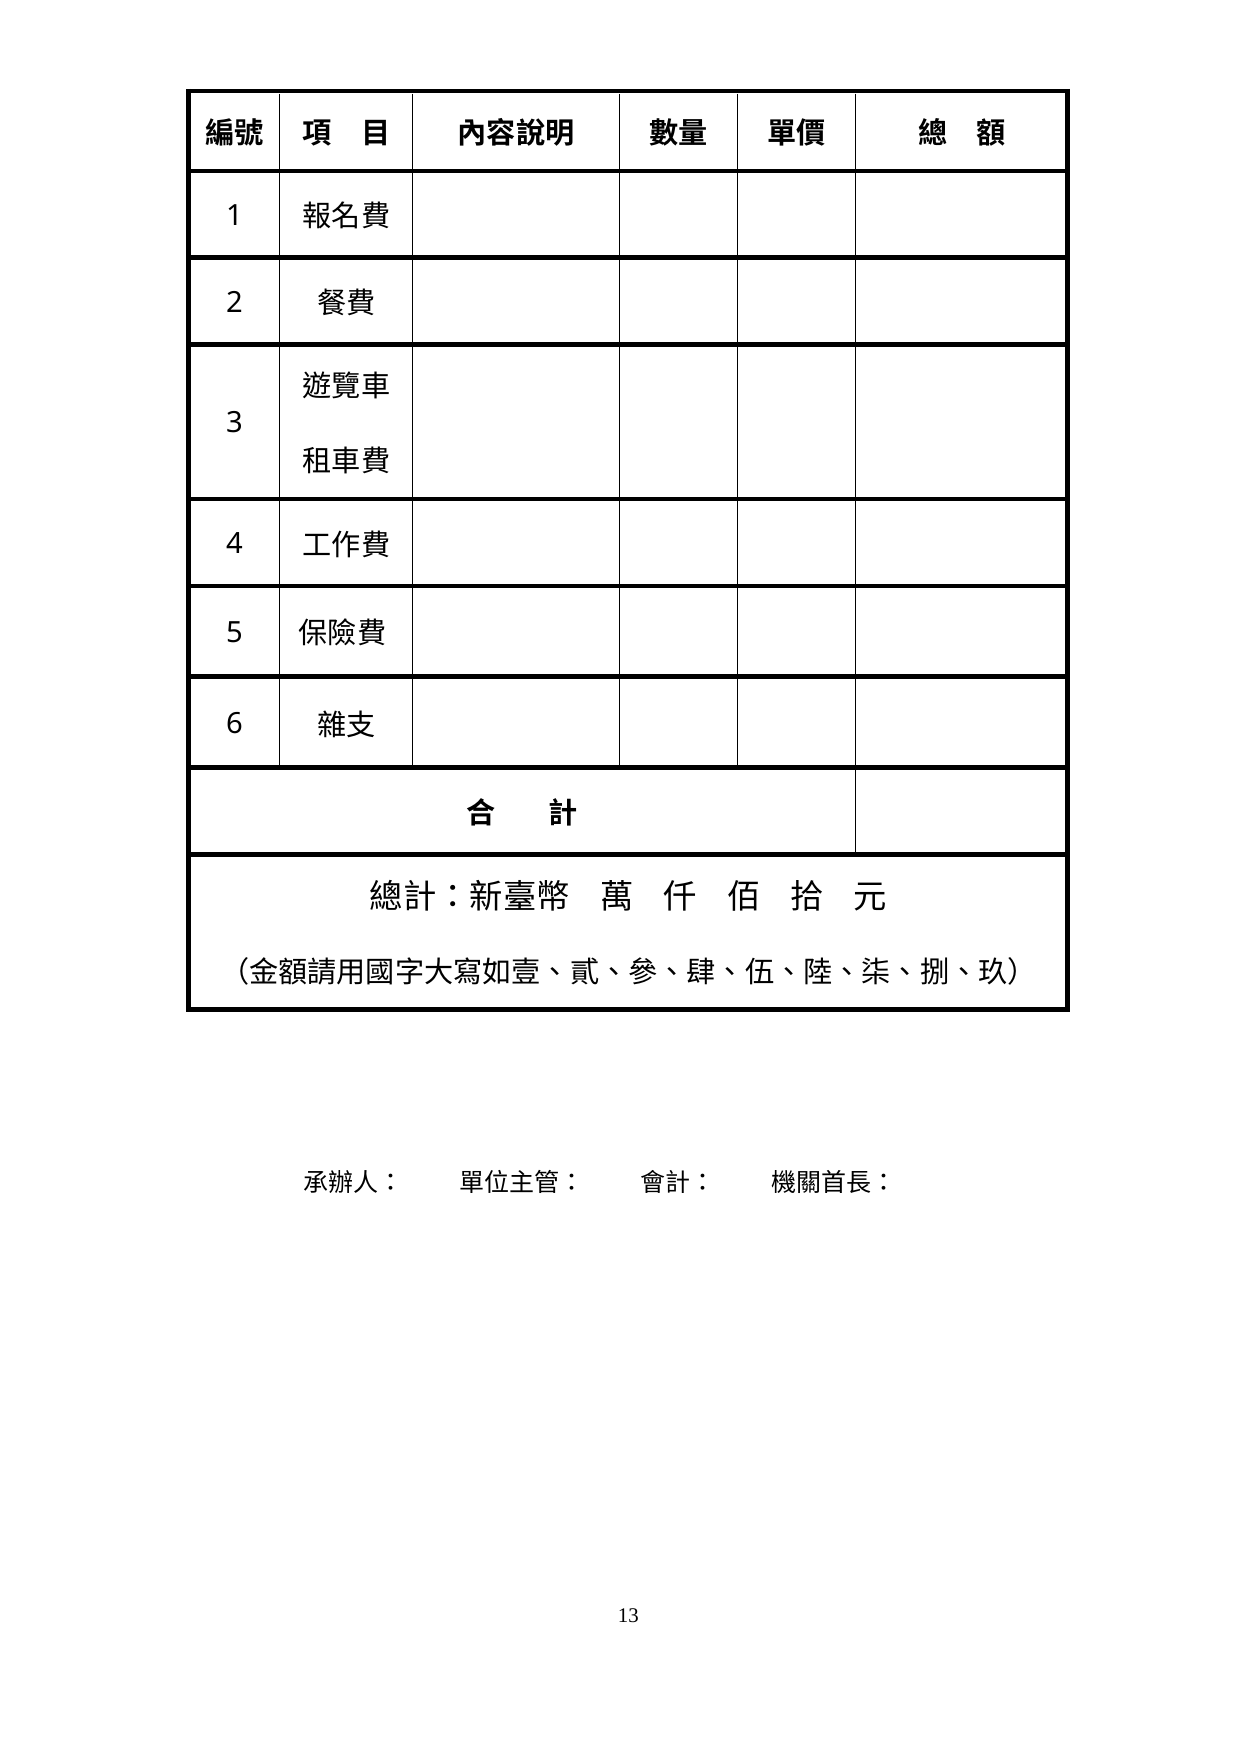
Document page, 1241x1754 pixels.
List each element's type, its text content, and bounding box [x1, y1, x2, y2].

table_cell [738, 501, 855, 583]
table_cell 報名費 [280, 173, 412, 255]
table_cell [413, 679, 619, 765]
table_cell 保險費 [280, 588, 412, 674]
table_cell [738, 260, 855, 342]
table_cell 5 [191, 588, 279, 674]
table_cell 1 [191, 173, 279, 255]
table_cell [738, 588, 855, 674]
table_cell 3 [191, 347, 279, 497]
table_cell [856, 173, 1065, 255]
table_cell 總計：新臺幣 萬 仟 佰 拾 元 （金額請用國字大寫如壹、貳、參、肆、伍、陸、柒、捌、玖） [191, 857, 1065, 1007]
table_cell [856, 347, 1065, 497]
table_cell 6 [191, 679, 279, 765]
table_cell [856, 260, 1065, 342]
table_cell [738, 679, 855, 765]
table_header 單價 [738, 93, 855, 168]
table_cell 遊覽車租車費 [280, 347, 412, 497]
table_cell [620, 501, 737, 583]
table_header 編號 [191, 93, 279, 168]
table_header 項 目 [280, 93, 412, 168]
table_header 總 額 [856, 93, 1065, 168]
table_cell [413, 501, 619, 583]
table_cell [413, 347, 619, 497]
table_cell [413, 260, 619, 342]
text 承辦人： 單位主管： 會計： 機關首長： [75, 1161, 1181, 1199]
table_cell [738, 173, 855, 255]
table_cell 合 計 [191, 770, 855, 852]
table_cell [620, 173, 737, 255]
table_cell [856, 501, 1065, 583]
table_header 內容說明 [413, 93, 619, 168]
table_cell [620, 260, 737, 342]
table_cell [620, 347, 737, 497]
table_header 數量 [620, 93, 737, 168]
table_cell [413, 588, 619, 674]
table_cell 餐費 [280, 260, 412, 342]
table_cell [738, 347, 855, 497]
table_cell [856, 588, 1065, 674]
table_cell 2 [191, 260, 279, 342]
table_cell 雜支 [280, 679, 412, 765]
table_cell [856, 679, 1065, 765]
table_cell [413, 173, 619, 255]
table_cell 4 [191, 501, 279, 583]
table_cell [620, 679, 737, 765]
table_cell 工作費 [280, 501, 412, 583]
table_cell [620, 588, 737, 674]
table_cell [856, 770, 1065, 852]
